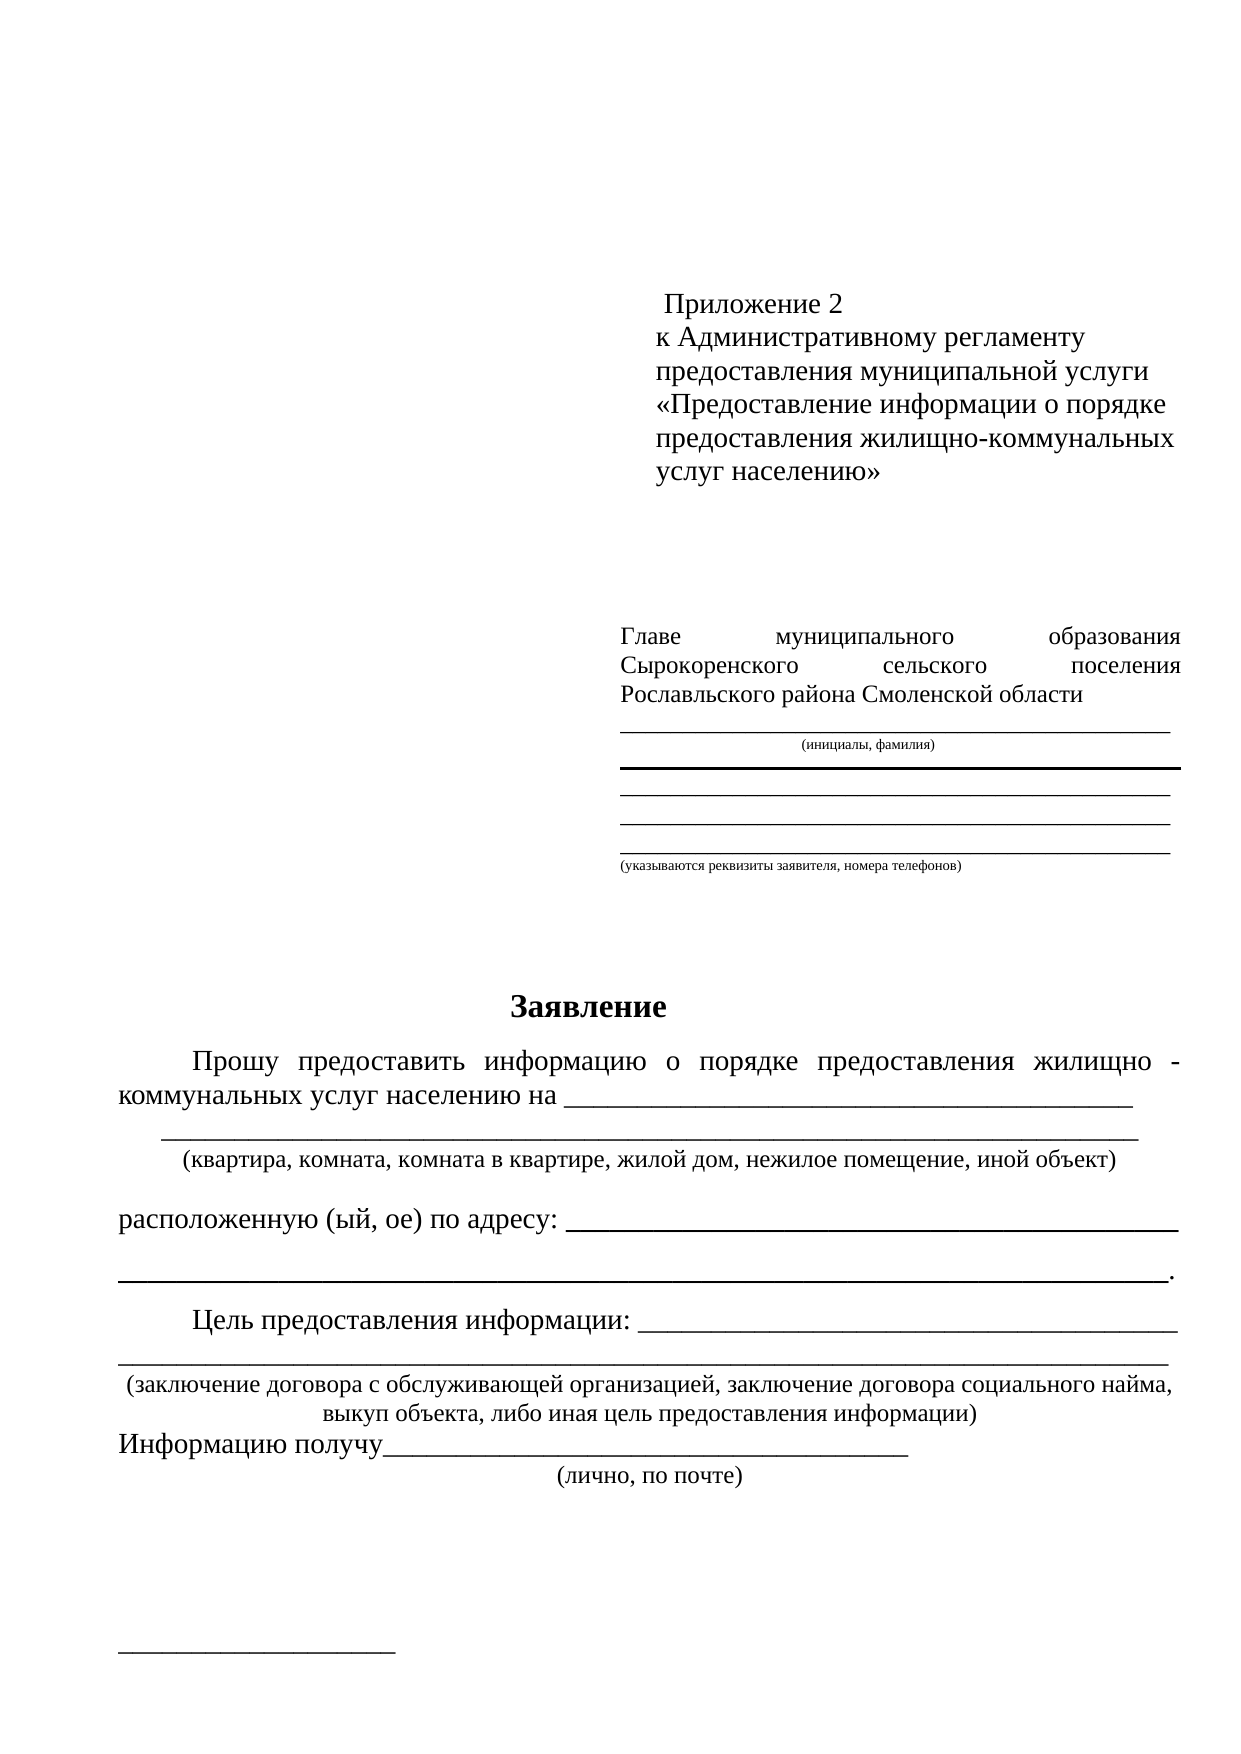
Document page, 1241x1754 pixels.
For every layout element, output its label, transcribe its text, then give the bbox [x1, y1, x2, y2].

text (указываются реквизиты заявителя, номера телефонов) [620, 856, 1181, 885]
text ____________________________________________________________________________________________________________________________________ [620, 770, 1181, 856]
text Прошу предоставить информацию о порядке предоставления жилищно -коммунальных услуг населению на _______________________________________ [118, 1043, 1181, 1110]
text (инициалы, фамилия) [620, 736, 1181, 767]
text Заявление [118, 986, 1181, 1024]
text (заключение договора с обслуживающей организацией, заключение договора социального найма, выкуп объекта, либо иная цель предоставления информации) [118, 1369, 1181, 1427]
text Приложение 2 [118, 286, 843, 319]
text ___________________ [118, 1623, 1181, 1657]
text ____________________________________________ [620, 707, 1181, 736]
text расположенную (ый, ое) по адресу: __________________________________________ [118, 1201, 1181, 1235]
text Главе муниципального образования Сырокоренского сельского поселения Рославльского района Смоленской области [620, 621, 1181, 707]
text (лично, по почте) [118, 1460, 1181, 1489]
text Цель предоставления информации: _____________________________________ ________________________________________________________________________ [118, 1302, 1181, 1369]
text ________________________________________________________________________. [118, 1252, 1181, 1285]
text ___________________________________________________________________ (квартира, комната, комната в квартире, жилой дом, нежилое помещение, иной объект) [118, 1110, 1181, 1173]
text Информацию получу____________________________________ [118, 1427, 1181, 1460]
text к Административному регламенту предоставления муниципальной услуги «Предоставление информации о порядке предоставления жилищно-коммунальных услуг населению» [656, 319, 1181, 487]
